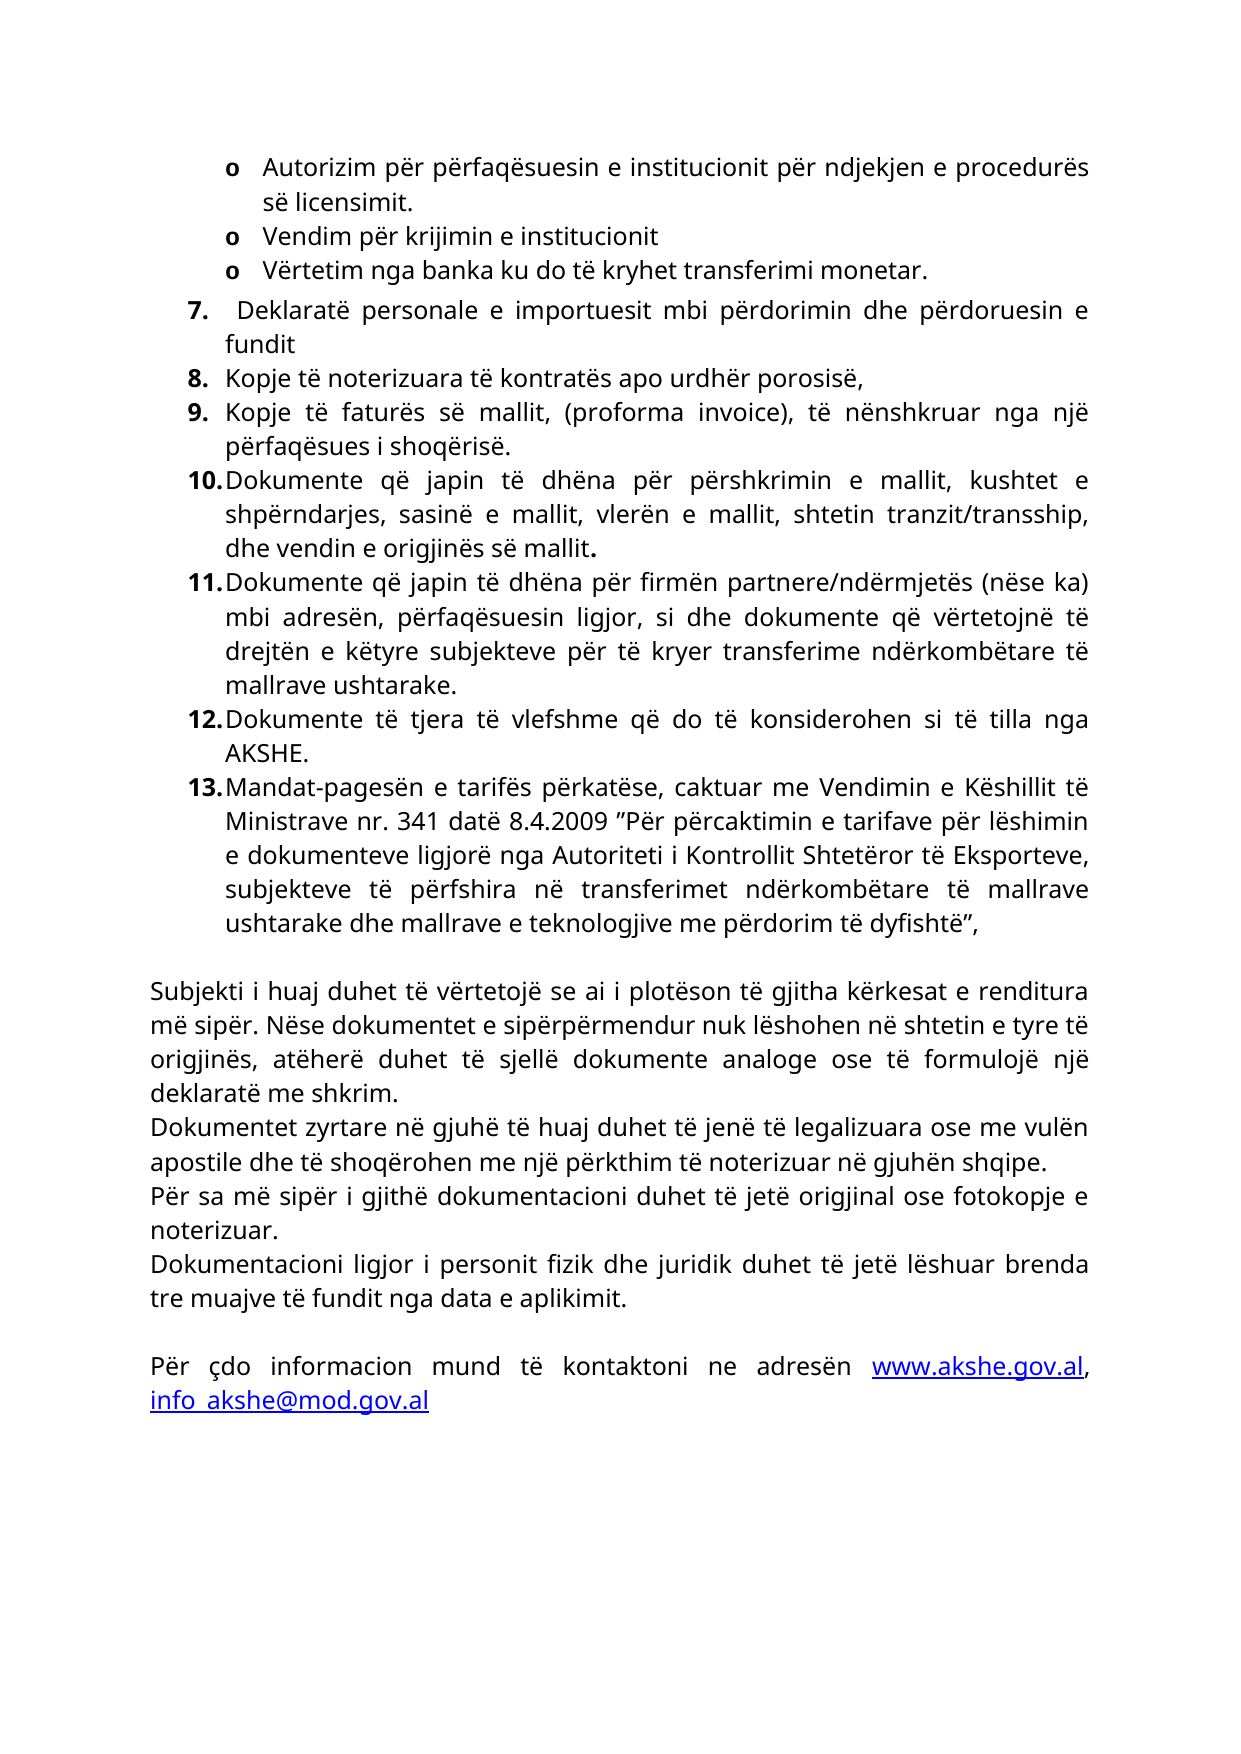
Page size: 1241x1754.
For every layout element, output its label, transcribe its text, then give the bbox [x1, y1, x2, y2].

text Për çdo informacion mund të kontaktoni ne adresën www.akshe.gov.al, info_akshe@mod.gov.al [150, 1348, 1090, 1417]
list Vendim për krijimin e institucionit [225, 218, 1090, 253]
text Subjekti i huaj duhet të vërtetojë se ai i plotëson të gjitha kërkesat e renditura më sipër. Nëse dokumentet e sipërpërmendur nuk lëshohen në shtetin e tyre të origjinës, atëherë duhet të sjellë dokumente analoge ose të formulojë një deklaratë me shkrim. [150, 974, 1090, 1110]
text Dokumentet zyrtare në gjuhë të huaj duhet të jenë të legalizuara ose me vulën apostile dhe të shoqërohen me një përkthim të noterizuar në gjuhën shqipe. [150, 1110, 1090, 1178]
list Dokumente që japin të dhëna për firmën partnere/ndërmjetës (nëse ka) mbi adresën, përfaqësuesin ligjor, si dhe dokumente që vërtetojnë të drejtën e këtyre subjekteve për të kryer transferime ndërkombëtare të mallrave ushtarake. [187, 565, 1090, 701]
text Për sa më sipër i gjithë dokumentacioni duhet të jetë origjinal ose fotokopje e noterizuar. [150, 1178, 1090, 1246]
list Autorizim për përfaqësuesin e institucionit për ndjekjen e procedurës së licensimit. [225, 150, 1090, 218]
list Vërtetim nga banka ku do të kryhet transferimi monetar. [225, 253, 1090, 287]
text Dokumentacioni ligjor i personit fizik dhe juridik duhet të jetë lëshuar brenda tre muajve të fundit nga data e aplikimit. [150, 1246, 1090, 1314]
list Kopje të noterizuara të kontratës apo urdhër porosisë, [187, 361, 1090, 395]
list Deklaratë personale e importuesit mbi përdorimin dhe përdoruesin e fundit [187, 293, 1090, 361]
list Mandat-pagesën e tarifës përkatëse, caktuar me Vendimin e Këshillit të Ministrave nr. 341 datë 8.4.2009 ”Për përcaktimin e tarifave për lëshimin e dokumenteve ligjorë nga Autoriteti i Kontrollit Shtetëror të Eksporteve, subjekteve të përfshira në transferimet ndërkombëtare të mallrave ushtarake dhe mallrave e teknologjive me përdorim të dyfishtë”, [187, 769, 1090, 940]
list Dokumente që japin të dhëna për përshkrimin e mallit, kushtet e shpërndarjes, sasinë e mallit, vlerën e mallit, shtetin tranzit/transship, dhe vendin e origjinës së mallit. [187, 463, 1090, 565]
list Dokumente të tjera të vlefshme që do të konsiderohen si të tilla nga AKSHE. [187, 701, 1090, 769]
list Kopje të faturës së mallit, (proforma invoice), të nënshkruar nga një përfaqësues i shoqërisë. [187, 395, 1090, 463]
